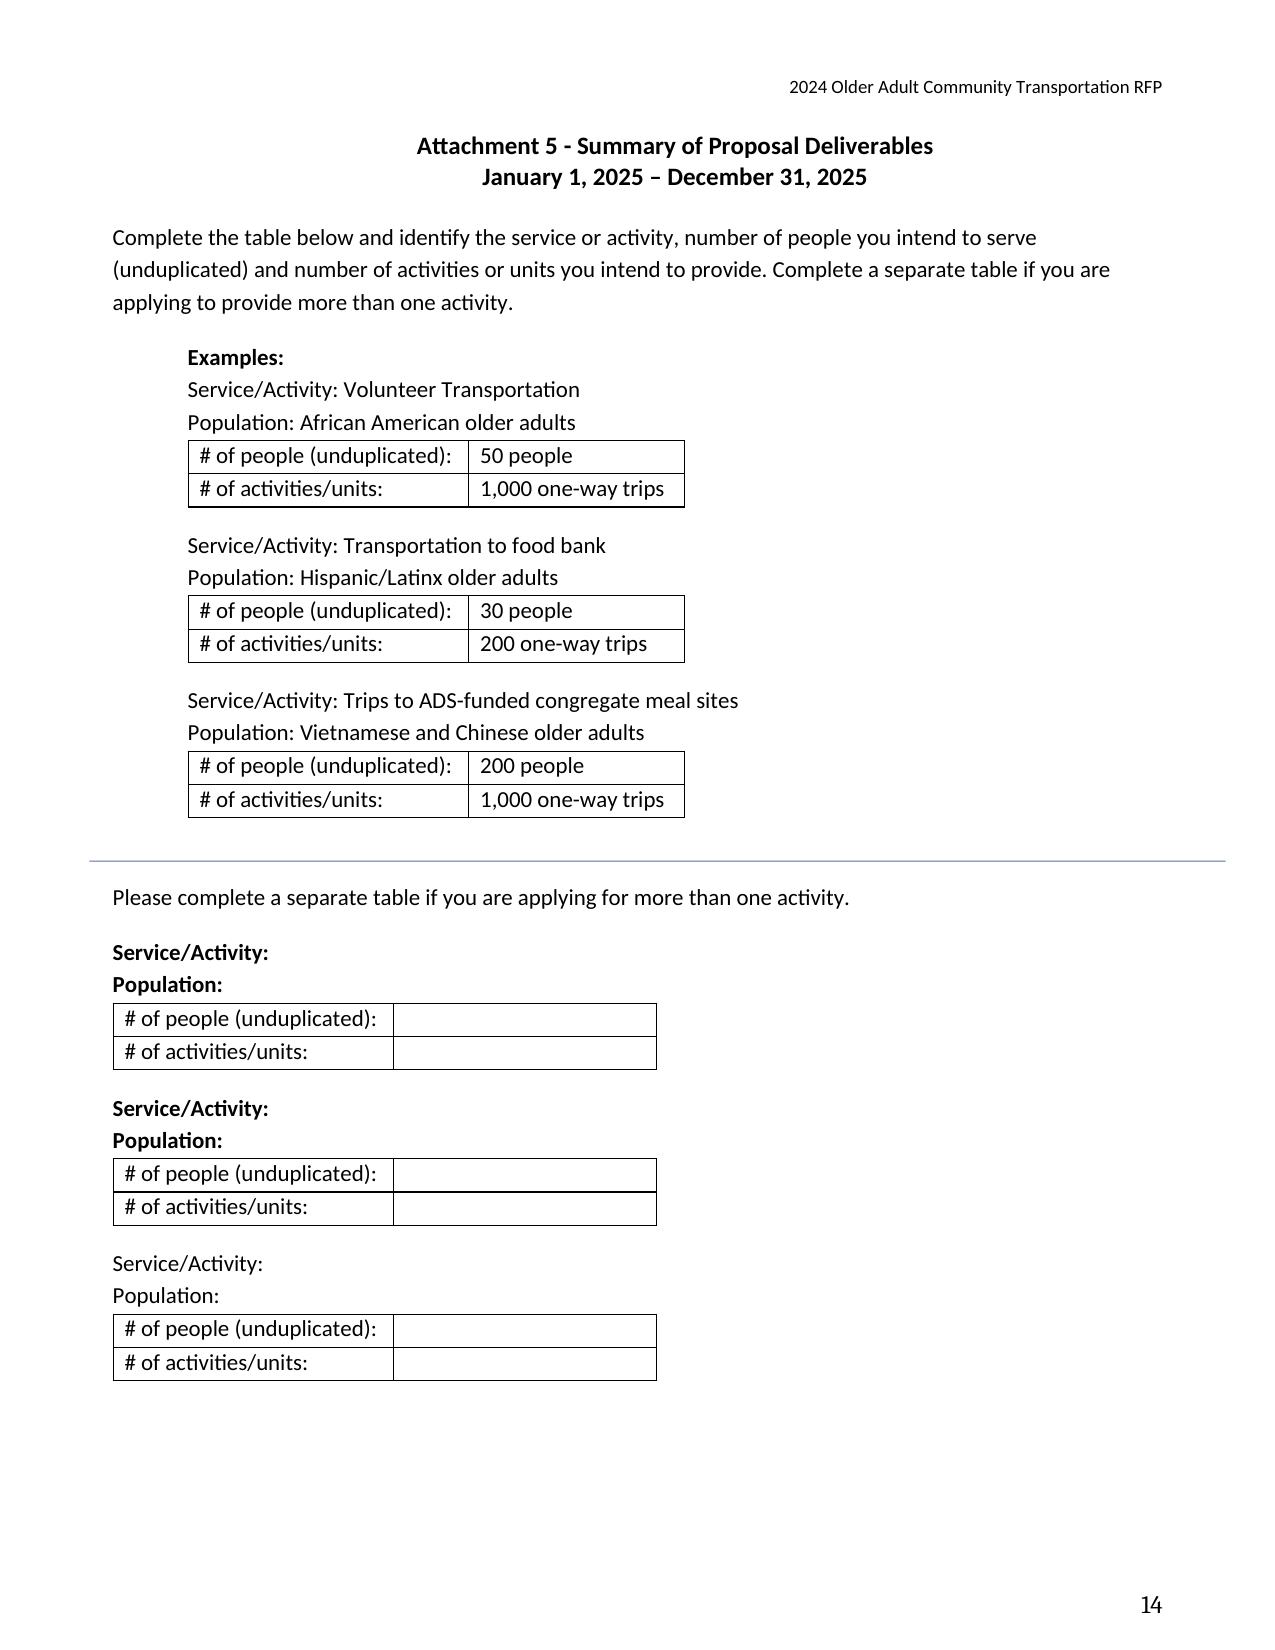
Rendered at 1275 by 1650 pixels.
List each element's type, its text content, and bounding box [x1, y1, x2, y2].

table_cell # of activities/units: [114, 1193, 393, 1225]
table_header [394, 1159, 656, 1191]
text Complete the table below and identify the service or activity, number of people you intend to serve (unduplicated) and number of activities or units you intend to provide. Complete a separate table if you are applying to provide more than one activity. [112, 223, 1162, 316]
text Please complete a separate table if you are applying for more than one activity. [112, 883, 1162, 911]
subtitle Attachment 5 - Summary of Proposal Deliverables [187, 130, 1162, 161]
text Service/Activity: Trips to ADS-funded congregate meal sites [187, 686, 1162, 714]
table_cell [394, 1037, 656, 1069]
text Population: African American older adults [187, 408, 1162, 436]
text January 1, 2025 – December 31, 2025 [187, 161, 1162, 191]
text Population: [112, 1281, 1162, 1309]
table_cell # of activities/units: [189, 630, 468, 662]
text Population: [112, 1126, 1162, 1154]
text Examples: [187, 343, 1162, 371]
text Population: Vietnamese and Chinese older adults [187, 718, 1162, 746]
table_cell # of activities/units: [189, 785, 468, 817]
text Service/Activity: [112, 1249, 1162, 1277]
table_header # of people (unduplicated): [189, 596, 468, 628]
table_header # of people (unduplicated): [114, 1315, 393, 1347]
table_header [394, 1004, 656, 1036]
table_header 200 people [469, 752, 684, 784]
table_header 50 people [469, 441, 684, 473]
table_cell 1,000 one-way trips [469, 474, 684, 506]
table_cell [394, 1348, 656, 1380]
table_header 30 people [469, 596, 684, 628]
text Service/Activity: [112, 938, 1162, 966]
table_header # of people (unduplicated): [114, 1004, 393, 1036]
table_header # of people (unduplicated): [189, 752, 468, 784]
table_cell # of activities/units: [114, 1037, 393, 1069]
text Service/Activity: Transportation to food bank [187, 531, 1162, 559]
table_cell 200 one-way trips [469, 630, 684, 662]
table_cell [394, 1193, 656, 1225]
table_header # of people (unduplicated): [189, 441, 468, 473]
table_header [394, 1315, 656, 1347]
table_cell # of activities/units: [189, 474, 468, 506]
text Service/Activity: Volunteer Transportation [187, 375, 1162, 403]
table_cell 1,000 one-way trips [469, 785, 684, 817]
text Service/Activity: [112, 1094, 1162, 1122]
table_cell # of activities/units: [114, 1348, 393, 1380]
table_header # of people (unduplicated): [114, 1159, 393, 1191]
text Population: [112, 970, 1162, 998]
text Population: Hispanic/Latinx older adults [187, 563, 1162, 591]
